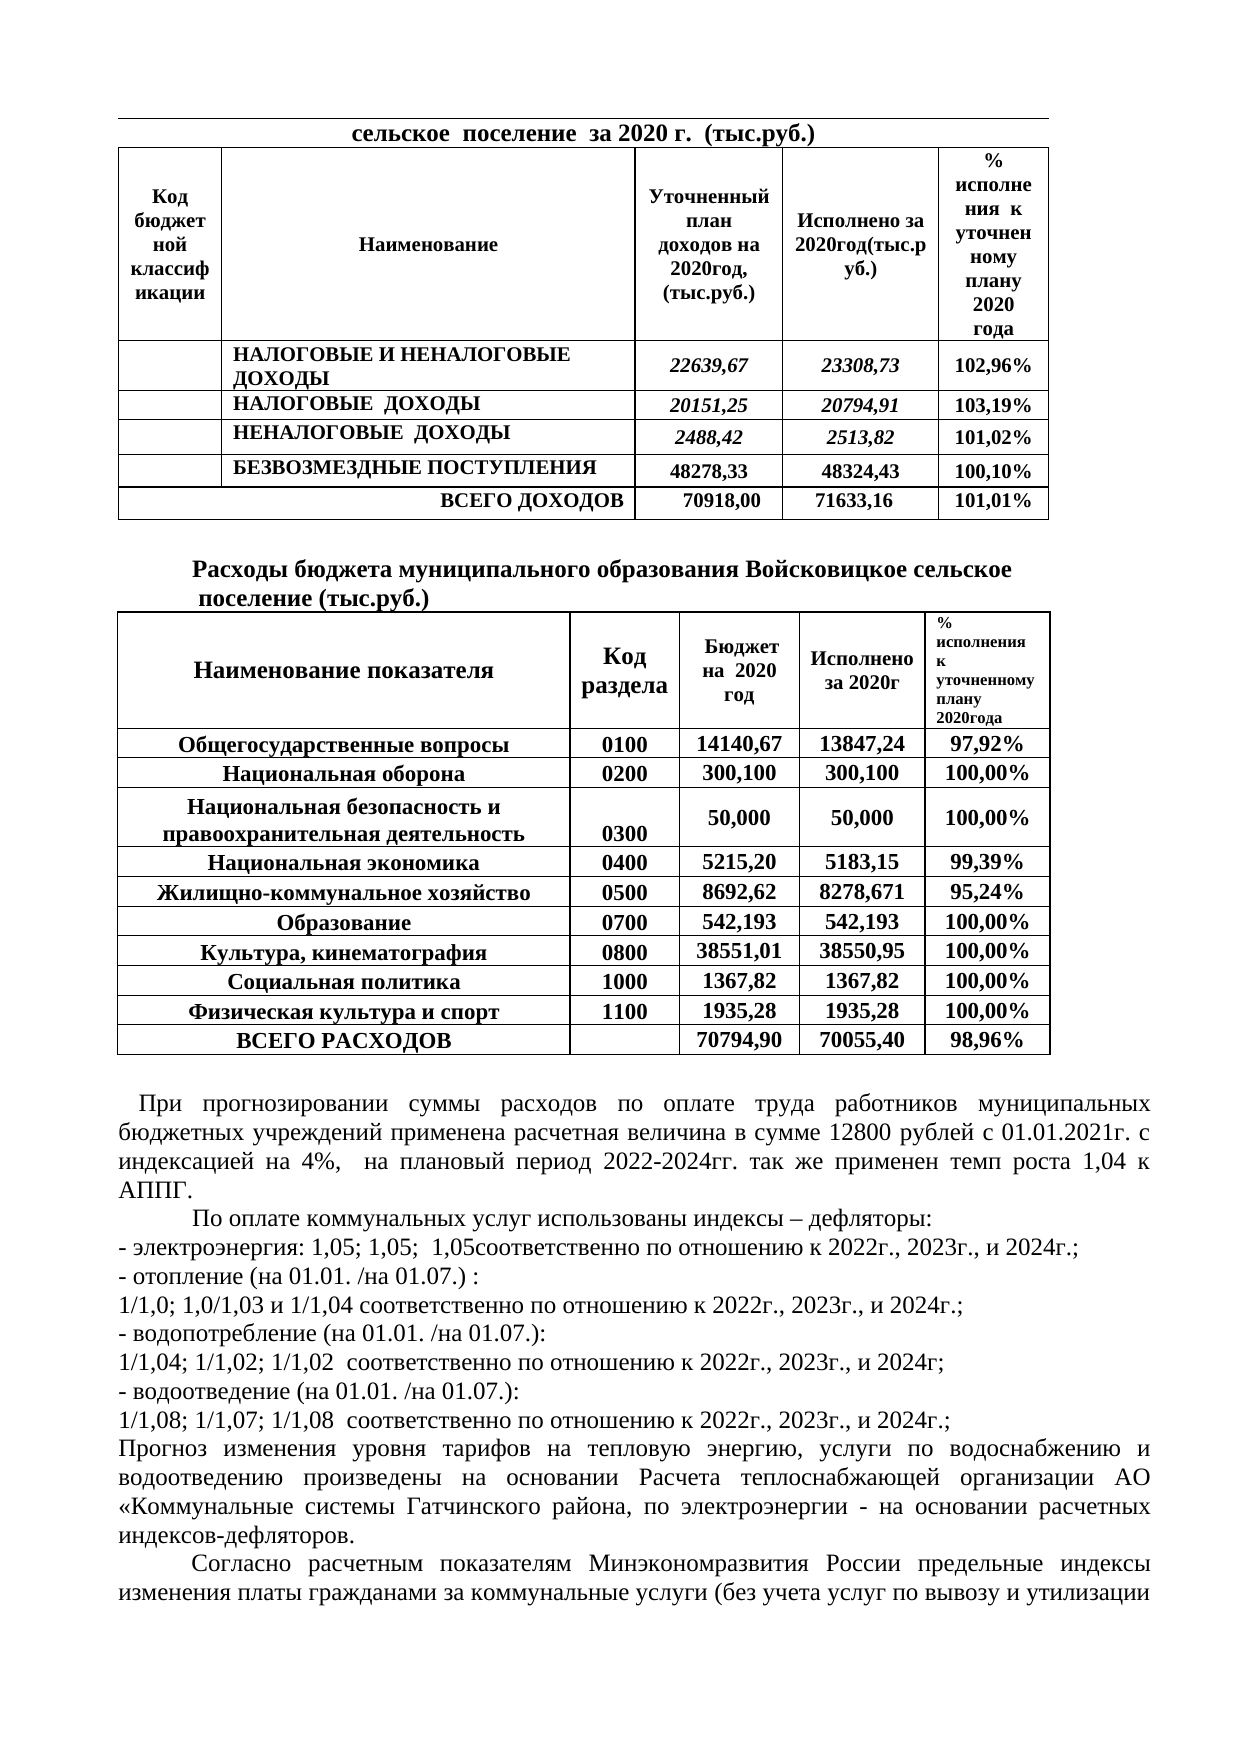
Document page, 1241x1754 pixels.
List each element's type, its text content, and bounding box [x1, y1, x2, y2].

table_cell 97,92% [926, 729, 1049, 757]
table_cell 38550,95 [800, 936, 924, 965]
table_cell 8692,62 [680, 877, 799, 906]
table_cell Образование [118, 907, 569, 935]
table_cell 70918,00 [636, 488, 782, 519]
table_cell 13847,24 [800, 729, 924, 757]
table_cell 2513,82 [783, 420, 938, 454]
table_cell 1367,82 [680, 966, 799, 994]
text - водоотведение (на 01.01. /на 01.07.): [118, 1376, 1152, 1405]
text Расходы бюджета муниципального образования Войсковицкое сельское [118, 554, 1166, 583]
table_cell 102,96% [939, 341, 1048, 389]
table_cell 0700 [571, 907, 679, 935]
table_cell 5183,15 [800, 847, 924, 876]
table_cell 1100 [571, 996, 679, 1024]
table_cell НЕНАЛОГОВЫЕ ДОХОДЫ [222, 420, 634, 454]
table_cell 38551,01 [680, 936, 799, 965]
table_cell 0100 [571, 729, 679, 757]
table_cell 5215,20 [680, 847, 799, 876]
text - водопотребление (на 01.01. /на 01.07.): [118, 1318, 1152, 1347]
table_cell БЕЗВОЗМЕЗДНЫЕ ПОСТУПЛЕНИЯ [222, 455, 634, 486]
table_cell 48278,33 [636, 455, 782, 486]
table_cell 2488,42 [636, 420, 782, 454]
table_header Бюджет на 2020 год [680, 613, 799, 727]
table_cell 542,193 [800, 907, 924, 935]
table_cell Исполнено за 2020год(тыс.руб.) [783, 148, 938, 340]
table_cell Общегосударственные вопросы [118, 729, 569, 757]
table_cell ВСЕГО РАСХОДОВ [118, 1025, 569, 1054]
table_cell 300,100 [800, 758, 924, 787]
text 1/1,08; 1/1,07; 1/1,08 соответственно по отношению к 2022г., 2023г., и 2024г.; [118, 1405, 1152, 1433]
table_cell 71633,16 [783, 488, 938, 519]
table_cell Социальная политика [118, 966, 569, 994]
table_cell 70794,90 [680, 1025, 799, 1054]
table_cell Национальная безопасность и правоохранительная деятельность [118, 788, 569, 846]
table_cell [119, 391, 221, 419]
table_cell 20151,25 [636, 391, 782, 419]
table_cell 1935,28 [680, 996, 799, 1024]
text Прогноз изменения уровня тарифов на тепловую энергию, услуги по водоснабжению и водоотведению произведены на основании Расчета теплоснабжающей организации АО «Коммунальные системы Гатчинского района, по электроэнергии - на основании расчетных индексов-дефляторов. [118, 1433, 1152, 1548]
table_cell 50,000 [680, 788, 799, 846]
table_cell Жилищно-коммунальное хозяйство [118, 877, 569, 906]
table_cell Уточненный план доходов на 2020год, (тыс.руб.) [636, 148, 782, 340]
text - электроэнергия: 1,05; 1,05; 1,05соответственно по отношению к 2022г., 2023г., и 2024г.; [118, 1232, 1152, 1261]
table_cell Физическая культура и спорт [118, 996, 569, 1024]
table_cell 1000 [571, 966, 679, 994]
table_cell 103,19% [939, 391, 1048, 419]
table_cell 100,00% [926, 758, 1049, 787]
table_cell 0400 [571, 847, 679, 876]
table_cell ВСЕГО ДОХОДОВ [119, 488, 634, 519]
table_cell 1935,28 [800, 996, 924, 1024]
table_cell [119, 455, 221, 486]
table_cell 23308,73 [783, 341, 938, 389]
table_cell 50,000 [800, 788, 924, 846]
table_cell 95,24% [926, 877, 1049, 906]
table_cell 100,00% [926, 966, 1049, 994]
table_cell 100,00% [926, 907, 1049, 935]
table_cell НАЛОГОВЫЕ И НЕНАЛОГОВЫЕ ДОХОДЫ [222, 341, 634, 389]
table_header % исполнения к уточненному плану 2020года [926, 613, 1049, 727]
table_cell 101,01% [939, 488, 1048, 519]
table_cell [571, 1025, 679, 1054]
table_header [118, 119, 1048, 147]
table_cell [119, 341, 221, 389]
text - отопление (на 01.01. /на 01.07.) : [118, 1261, 1152, 1290]
table_cell Национальная оборона [118, 758, 569, 787]
table_cell 0800 [571, 936, 679, 965]
table_cell Наименование [222, 148, 634, 340]
table_cell [119, 420, 221, 454]
table_cell Национальная экономика [118, 847, 569, 876]
table_cell 99,39% [926, 847, 1049, 876]
table_cell 100,00% [926, 936, 1049, 965]
table_cell 0300 [571, 788, 679, 846]
table_header Код раздела [571, 613, 679, 727]
table_cell 0200 [571, 758, 679, 787]
table_cell Код бюджетной классификации [119, 148, 221, 340]
table_cell 8278,671 [800, 877, 924, 906]
table_cell 100,10% [939, 455, 1048, 486]
table_cell 70055,40 [800, 1025, 924, 1054]
table_cell 1367,82 [800, 966, 924, 994]
table_cell 100,00% [926, 788, 1049, 846]
table_cell 300,100 [680, 758, 799, 787]
table_cell 542,193 [680, 907, 799, 935]
table_header Исполнено за 2020г [800, 613, 924, 727]
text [118, 1548, 1152, 1606]
table_header Наименование показателя [118, 613, 569, 727]
table_cell 0500 [571, 877, 679, 906]
table_cell 98,96% [926, 1025, 1049, 1054]
table_cell 22639,67 [636, 341, 782, 389]
table_cell % исполнения к уточненному плану 2020 года [939, 148, 1048, 340]
table_cell НАЛОГОВЫЕ ДОХОДЫ [222, 391, 634, 419]
table_cell 101,02% [939, 420, 1048, 454]
text 1/1,0; 1,0/1,03 и 1/1,04 соответственно по отношению к 2022г., 2023г., и 2024г.; [118, 1290, 1152, 1318]
table_cell 100,00% [926, 996, 1049, 1024]
table_cell 48324,43 [783, 455, 938, 486]
text 1/1,04; 1/1,02; 1/1,02 соответственно по отношению к 2022г., 2023г., и 2024г; [118, 1347, 1152, 1376]
table_cell 20794,91 [783, 391, 938, 419]
text По оплате коммунальных услуг использованы индексы – дефляторы: [118, 1203, 1152, 1232]
table_cell Культура, кинематография [118, 936, 569, 965]
table_cell 14140,67 [680, 729, 799, 757]
text поселение (тыс.руб.) [118, 583, 1166, 611]
text При прогнозировании суммы расходов по оплате труда работников муниципальных бюджетных учреждений применена расчетная величина в сумме 12800 рублей с 01.01.2021г. с индексацией на 4%, на плановый период 2022-2024гг. так же применен темп роста 1,04 к АППГ. [118, 1088, 1152, 1203]
